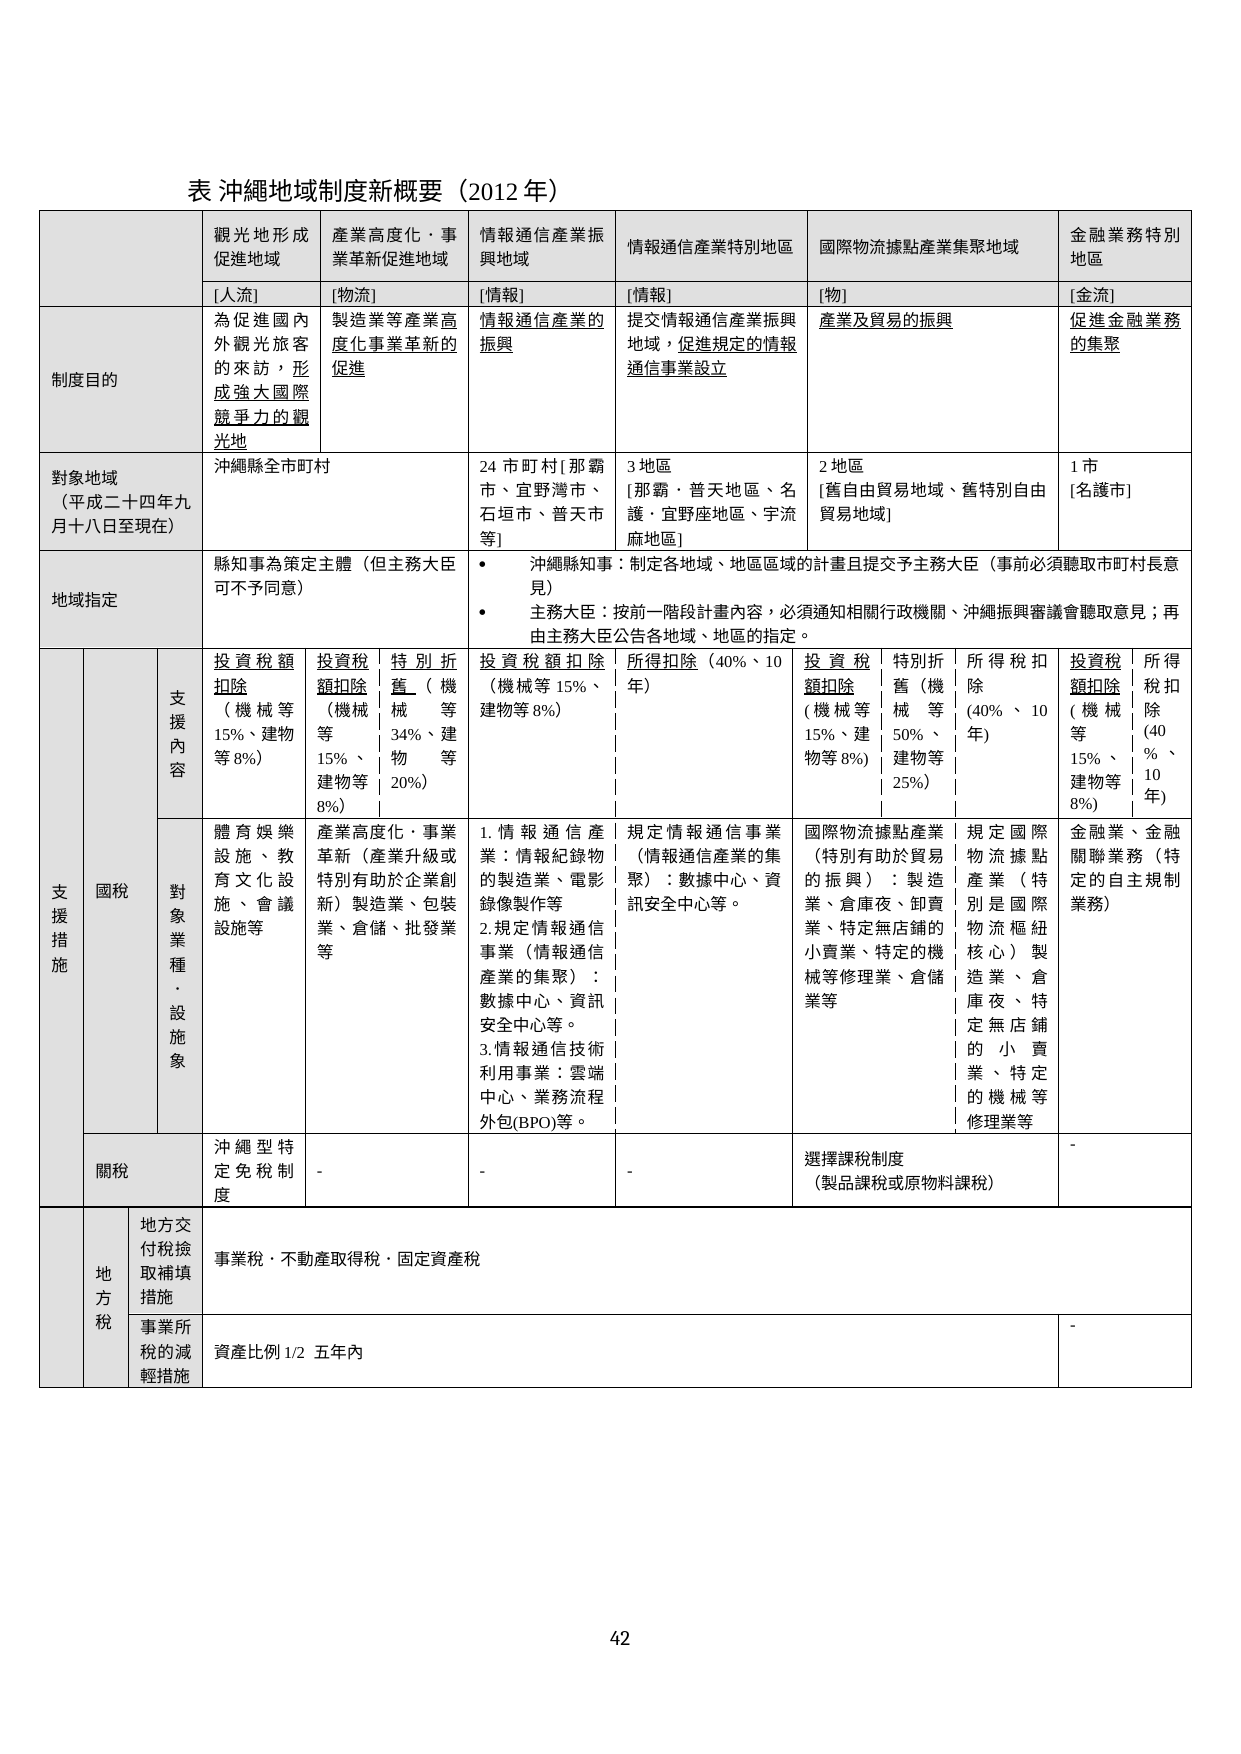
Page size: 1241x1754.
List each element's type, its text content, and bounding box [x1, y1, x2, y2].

table_header 國際物流據點產業集聚地域 [808, 211, 1058, 281]
table_header 金融業務特別地區 [1059, 211, 1191, 281]
table_cell 24市町村[那霸市、宜野灣市、石垣市、普天市等] [469, 453, 615, 550]
table_cell 投資稅額扣除 (機械等15%、建物等8%) [1059, 649, 1132, 818]
table_header 觀光地形成促進地域 [203, 211, 320, 281]
table_header 情報通信產業特別地區 [616, 211, 807, 281]
table_cell 國際物流據點產業（特別有助於貿易的振興）：製造業、倉庫夜、卸賣業、特定無店鋪的小賣業、特定的機械等修理業、倉儲業等 [793, 819, 955, 1133]
table_cell - [616, 1134, 792, 1206]
table_cell - [306, 1134, 468, 1206]
table_cell 1.情報通信產業：情報紀錄物的製造業、電影錄像製作等 2.規定情報通信事業（情報通信產業的集聚）：數據中心、資訊安全中心等。 3.情報通信技術利用事業：雲端中心、業務流程外包(BPO)等。 [469, 819, 616, 1133]
table_cell 事業所稅的減輕措施 [129, 1315, 202, 1387]
table_cell [人流] [203, 282, 320, 306]
table_cell 關稅 [84, 1134, 202, 1206]
table_cell [金流] [1059, 282, 1191, 306]
table_cell [情報] [469, 282, 615, 306]
table_cell 投資稅額扣除 (機械等15%、建物等8%) [793, 649, 881, 818]
table_cell 2地區 [舊自由貿易地域、舊特別自由貿易地域] [808, 453, 1058, 550]
table_cell 特別折舊（機械等34%、建物等20%） [379, 649, 468, 818]
table_cell 縣知事為策定主體（但主務大臣可不予同意） [203, 551, 468, 647]
table_cell - [469, 1134, 615, 1206]
table_cell 支援措施 [40, 649, 83, 1206]
table_cell 產業高度化．事業革新（產業升級或特別有助於企業創新）製造業、包裝業、倉儲、批發業等 [306, 819, 468, 1133]
table_cell 所得稅扣除(40%、10年) [955, 649, 1058, 818]
table_header 情報通信產業振興地域 [469, 211, 615, 281]
table_cell 產業及貿易的振興 [808, 307, 1058, 452]
table_cell 特別折舊（機械等50%、建物等25%） [881, 649, 955, 818]
table_cell 投資稅額扣除（機械等15%、建物等8%） [469, 649, 616, 818]
table_cell 沖繩縣全市町村 [203, 453, 468, 550]
table_cell 事業稅．不動產取得稅．固定資產稅 [203, 1208, 1191, 1313]
table_cell [情報] [616, 282, 807, 306]
table_cell 所得稅扣除(40%、10年) [1133, 649, 1191, 818]
table_cell [40, 1208, 83, 1387]
table_cell 對象地域 （平成二十四年九月十八日至現在） [40, 453, 202, 550]
table_cell 地域指定 [40, 551, 202, 647]
table_cell [物流] [321, 282, 468, 306]
table_cell 投資稅額扣除 （機械等15%、建物等8%） [306, 649, 379, 818]
table_cell - [1059, 1315, 1191, 1387]
table_header 產業高度化．事業革新促進地域 [321, 211, 468, 281]
table_cell 沖繩縣知事：制定各地域、地區區域的計畫且提交予主務大臣（事前必須聽取市町村長意見） 主務大臣：按前一階段計畫內容，必須通知相關行政機關、沖繩振興審議會聽取意見；再由主務大臣公告各地域、地區的指定。 [469, 551, 1191, 647]
table_cell 選擇課稅制度 （製品課稅或原物料課稅） [793, 1134, 1058, 1206]
table_cell [物] [808, 282, 1058, 306]
table_cell 金融業、金融關聯業務（特定的自主規制業務） [1059, 819, 1191, 1133]
table_cell 製造業等產業高度化事業革新的促進 [321, 307, 468, 452]
table_cell 規定情報通信事業（情報通信產業的集聚）：數據中心、資訊安全中心等。 [616, 819, 792, 1133]
text 表 沖繩地域制度新概要（2012年） [187, 169, 1053, 210]
table_cell 情報通信產業的振興 [469, 307, 615, 452]
table_header [40, 211, 202, 306]
table_cell 對象業種．設施象 [158, 819, 202, 1133]
table_cell 制度目的 [40, 307, 202, 452]
table_cell 沖繩型特定免稅制度 [203, 1134, 305, 1206]
table_cell 資產比例1/2 五年內 [203, 1315, 1058, 1387]
table_cell 地方稅 [84, 1208, 128, 1387]
table_cell - [1059, 1134, 1191, 1206]
table_cell 規定國際物流據點產業（特別是國際物流樞紐核心）製造業、倉庫夜、特定無店鋪的小賣業、特定的機械等修理業等 [955, 819, 1058, 1133]
table_cell 國稅 [84, 649, 157, 1133]
table_cell 投資稅額扣除 （機械等15%、建物等8%） [203, 649, 305, 818]
table_cell 支援內容 [158, 649, 202, 818]
table_cell 促進金融業務的集聚 [1059, 307, 1191, 452]
table_cell 所得扣除（40%、10年） [616, 649, 792, 818]
table_cell 提交情報通信產業振興地域，促進規定的情報通信事業設立 [616, 307, 807, 452]
table_cell 地方交付稅撿取補填措施 [129, 1208, 202, 1313]
table_cell 體育娛樂設施、教育文化設施、會議設施等 [203, 819, 305, 1133]
table_cell 1市 [名護市] [1059, 453, 1191, 550]
table_cell 為促進國內外觀光旅客的來訪，形成強大國際競爭力的觀光地 [203, 307, 320, 452]
table_cell 3地區 [那霸．普天地區、名護．宜野座地區、宇流麻地區] [616, 453, 807, 550]
